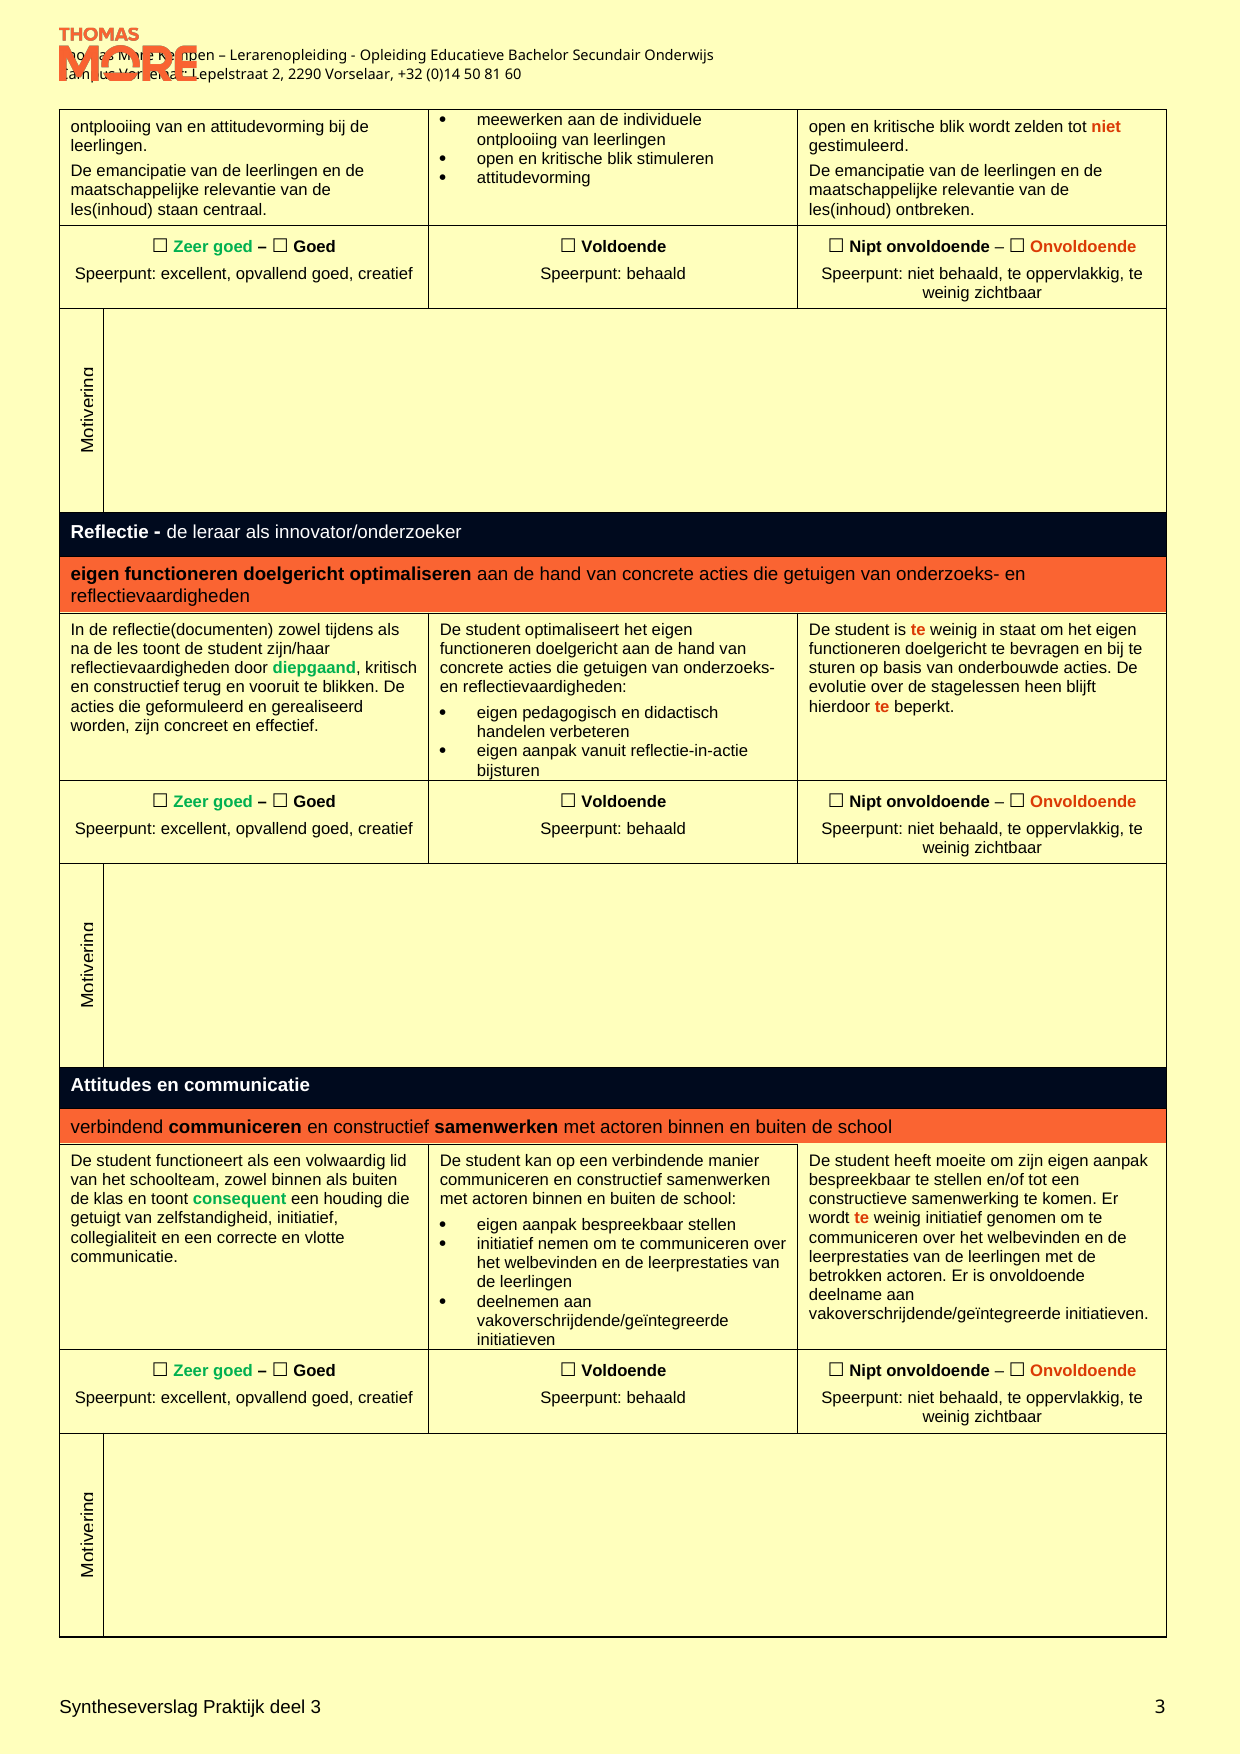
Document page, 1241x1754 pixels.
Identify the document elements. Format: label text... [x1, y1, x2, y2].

table_cell Nipt onvoldoende – Onvoldoende Speerpunt: niet behaald, te oppervlakkig, te weinig zichtbaar [798, 1350, 1166, 1433]
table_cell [60, 110, 428, 225]
table_cell Motivering [60, 1434, 103, 1636]
table_cell Voldoende Speerpunt: behaald [429, 781, 797, 863]
table_cell Reflectie - de leraar als innovator/onderzoeker [60, 513, 1166, 556]
table_cell [104, 1434, 1166, 1636]
table_cell Attitudes en communicatie [60, 1068, 1166, 1108]
table_cell De student heeft moeite om zijn eigen aanpak bespreekbaar te stellen en/of tot een constructieve samenwerking te komen. Er wordt te weinig initiatief genomen om te communiceren over het welbevinden en de leerprestaties van de leerlingen met de betrokken actoren. Er is onvoldoende deelname aan vakoverschrijdende/geïntegreerde initiatieven. [798, 1144, 1166, 1349]
table_cell Motivering [60, 309, 103, 512]
table_cell Motivering [60, 864, 103, 1067]
table_cell De student optimaliseert het eigen functioneren doelgericht aan de hand van concrete acties die getuigen van onderzoeks- en reflectievaardigheden: eigen pedagogisch en didactisch handelen verbeteren eigen aanpak vanuit reflectie-in-actie bijsturen [429, 614, 797, 779]
table_cell eigen functioneren doelgericht optimaliseren aan de hand van concrete acties die getuigen van onderzoeks- en reflectievaardigheden [60, 557, 1166, 612]
table_cell Voldoende Speerpunt: behaald [429, 1350, 797, 1433]
table_cell Nipt onvoldoende – Onvoldoende Speerpunt: niet behaald, te oppervlakkig, te weinig zichtbaar [798, 781, 1166, 863]
table_cell Zeer goed – Goed Speerpunt: excellent, opvallend goed, creatief [60, 1350, 428, 1433]
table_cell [429, 110, 797, 225]
table_cell [104, 309, 1166, 512]
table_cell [798, 110, 1166, 225]
table_cell In de reflectie(documenten) zowel tijdens als na de les toont de student zijn/haar reflectievaardigheden door diepgaand, kritisch en constructief terug en vooruit te blikken. De acties die geformuleerd en gerealiseerd worden, zijn concreet en effectief. [60, 614, 428, 779]
table_cell Nipt onvoldoende – Onvoldoende Speerpunt: niet behaald, te oppervlakkig, te weinig zichtbaar [798, 226, 1166, 308]
table_cell Zeer goed – Goed Speerpunt: excellent, opvallend goed, creatief [60, 226, 428, 308]
picture [59, 27, 197, 81]
table_cell De student is te weinig in staat om het eigen functioneren doelgericht te bevragen en bij te sturen op basis van onderbouwde acties. De evolutie over de stagelessen heen blijft hierdoor te beperkt. [798, 614, 1166, 779]
table_cell [104, 864, 1166, 1067]
table_cell verbindend communiceren en constructief samenwerken met actoren binnen en buiten de school [60, 1109, 1166, 1143]
table_cell De student functioneert als een volwaardig lid van het schoolteam, zowel binnen als buiten de klas en toont consequent een houding die getuigt van zelfstandigheid, initiatief, collegialiteit en een correcte en vlotte communicatie. [60, 1145, 428, 1349]
table_cell Zeer goed – Goed Speerpunt: excellent, opvallend goed, creatief [60, 781, 428, 863]
table_cell De student kan op een verbindende manier communiceren en constructief samenwerken met actoren binnen en buiten de school: eigen aanpak bespreekbaar stellen initiatief nemen om te communiceren over het welbevinden en de leerprestaties van de leerlingen deelnemen aan vakoverschrijdende/geïntegreerde initiatieven [429, 1145, 797, 1349]
table_cell Voldoende Speerpunt: behaald [429, 226, 797, 308]
